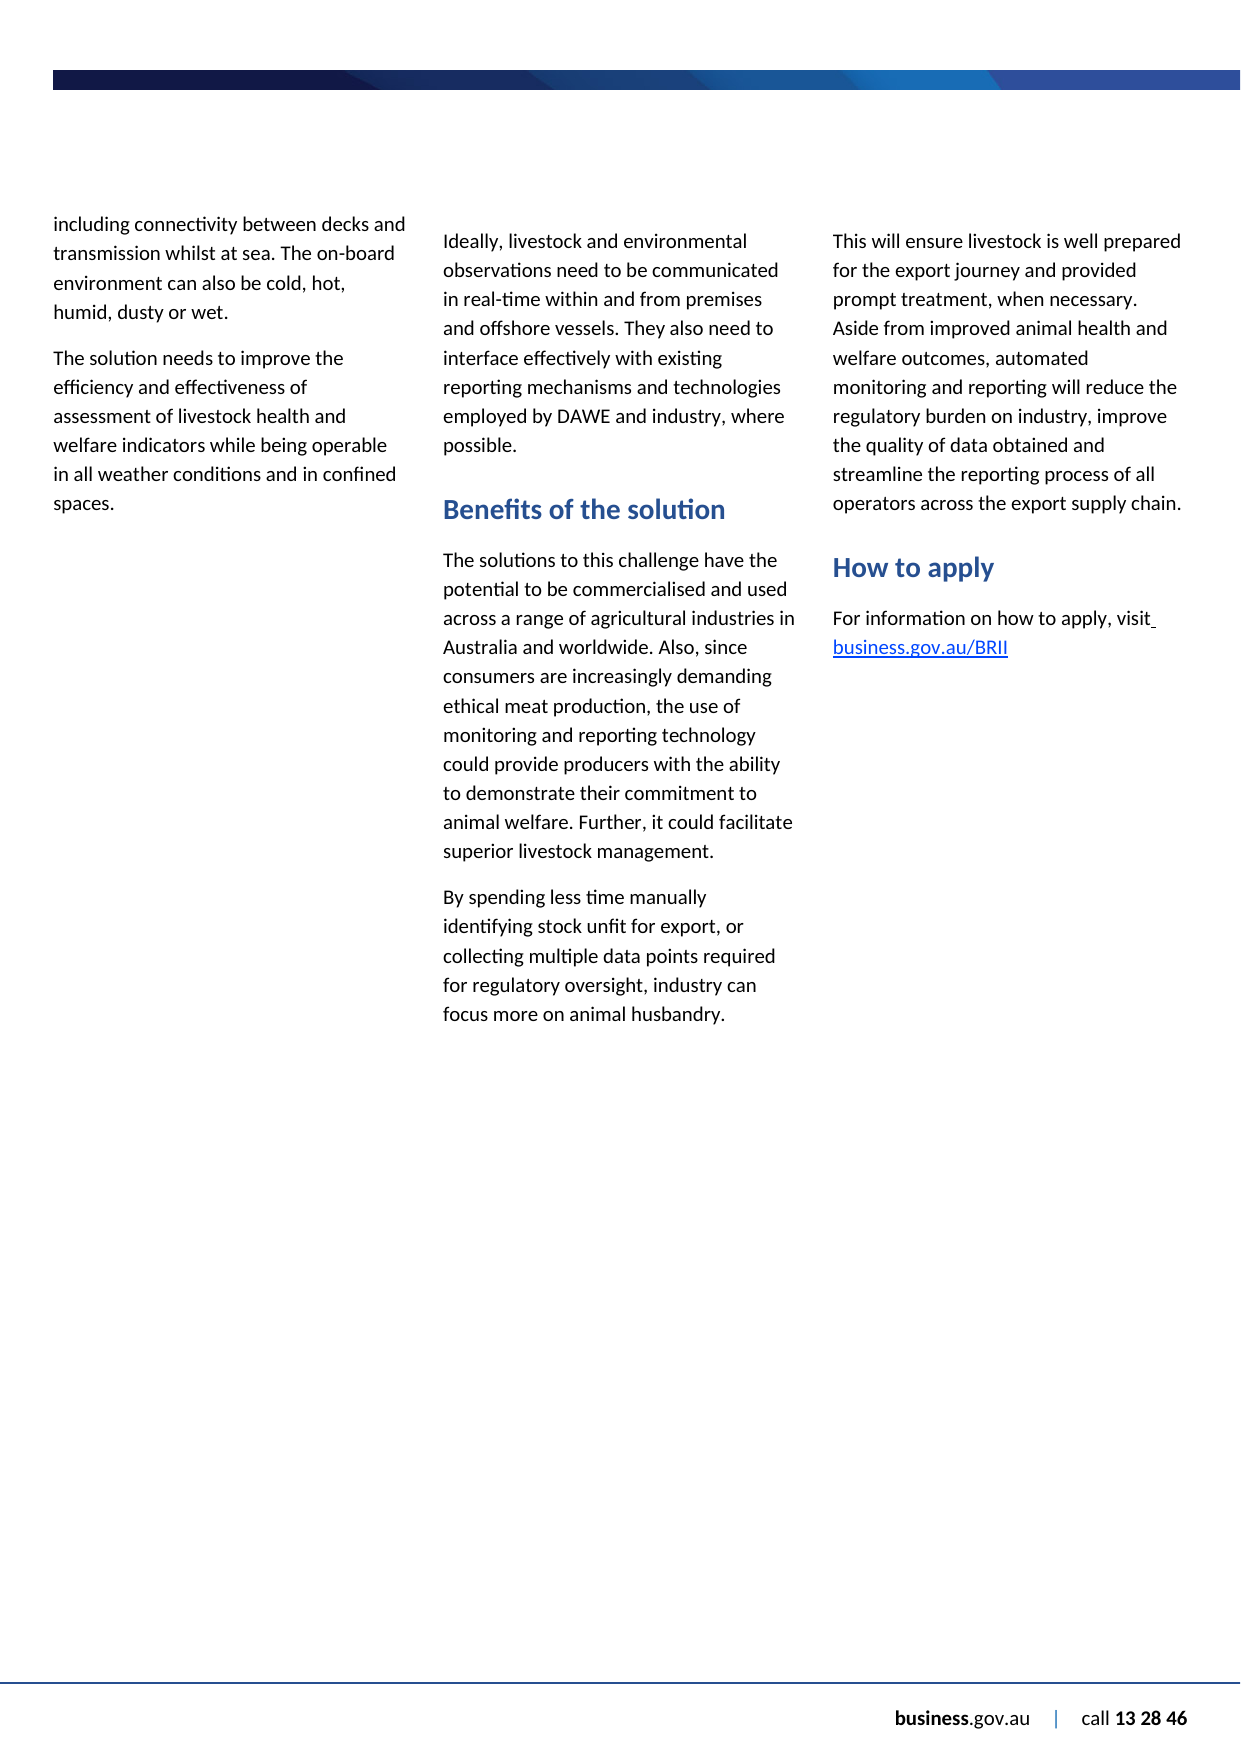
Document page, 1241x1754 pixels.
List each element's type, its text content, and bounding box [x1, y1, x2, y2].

text For information on how to apply, visit business.gov.au/BRII [833, 602, 1187, 660]
picture [53, 70, 1241, 90]
text Ideally, livestock and environmental observations need to be communicated in real-time within and from premises and offshore vessels. They also need to interface effectively with existing reporting mechanisms and technologies employed by DAWE and industry, where possible. [443, 224, 797, 458]
text The solutions to this challenge have the potential to be commercialised and used across a range of agricultural industries in Australia and worldwide. Also, since consumers are increasingly demanding ethical meat production, the use of monitoring and reporting technology could provide producers with the ability to demonstrate their commitment to animal welfare. Further, it could facilitate superior livestock management. [443, 543, 797, 864]
subtitle How to apply [833, 549, 1187, 585]
text By spending less time manually identifying stock unfit for export, or collecting multiple data points required for regulatory oversight, industry can focus more on animal husbandry. [443, 881, 797, 1027]
subtitle Benefits of the solution [443, 491, 797, 527]
text This will ensure livestock is well prepared for the export journey and provided prompt treatment, when necessary. Aside from improved animal health and welfare outcomes, automated monitoring and reporting will reduce the regulatory burden on industry, improve the quality of data obtained and streamline the reporting process of all operators across the export supply chain. [833, 224, 1187, 516]
text The solution needs to improve the efficiency and effectiveness of assessment of livestock health and welfare indicators while being operable in all weather conditions and in confined spaces. [53, 341, 407, 516]
